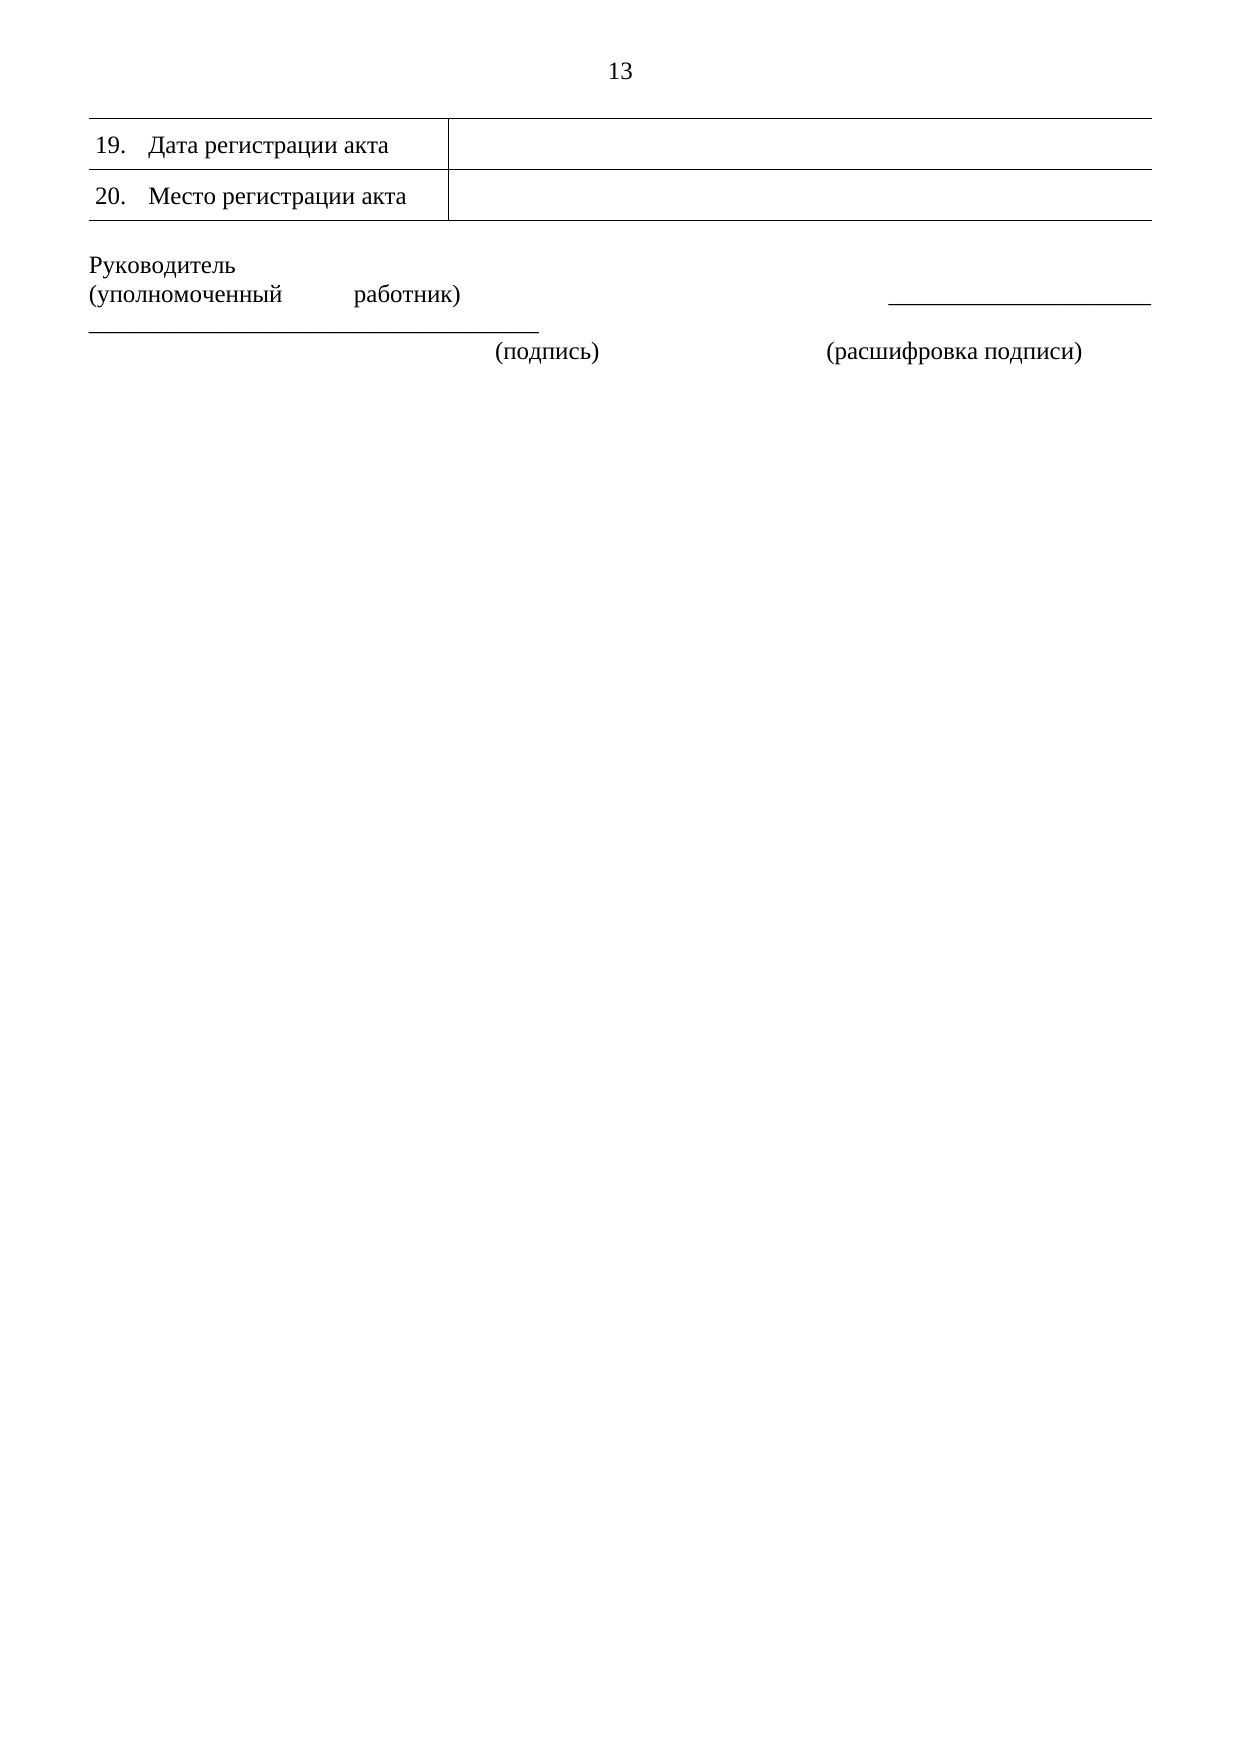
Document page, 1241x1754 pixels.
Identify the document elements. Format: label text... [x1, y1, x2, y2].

text (уполномоченный работник) _____________________ ____________________________________ [88, 279, 1152, 336]
table_cell [449, 119, 1152, 169]
table_cell [449, 170, 1152, 220]
table_cell 19. [89, 119, 142, 169]
text Руководитель [88, 250, 1152, 279]
table_cell Дата регистрации акта [142, 119, 448, 169]
table_cell 20. [89, 170, 142, 220]
text (подпись) (расшифровка подписи) [88, 336, 1152, 365]
table_cell Место регистрации акта [142, 170, 448, 220]
